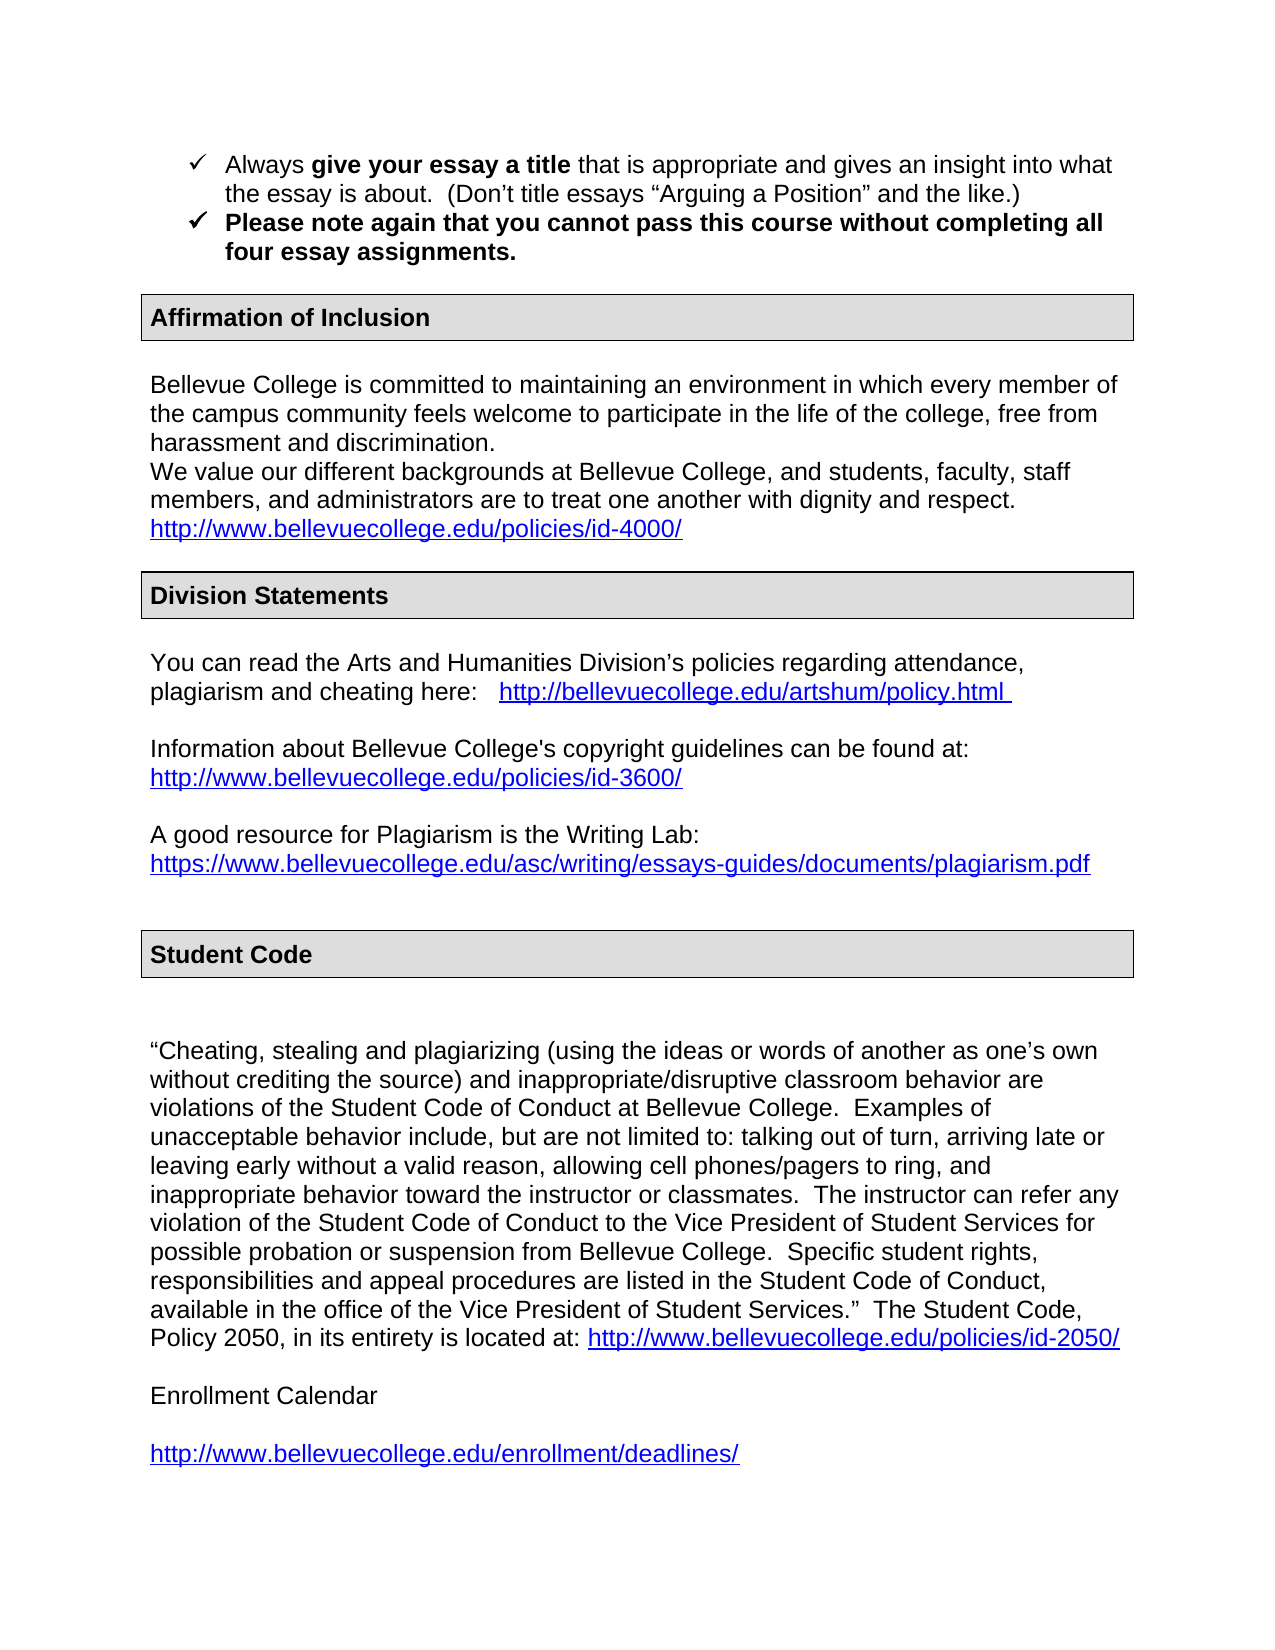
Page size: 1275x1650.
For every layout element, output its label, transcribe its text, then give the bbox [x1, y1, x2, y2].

text Information about Bellevue College's copyright guidelines can be found at: http://www.bellevuecollege.edu/policies/id-3600/ [150, 734, 1125, 791]
text Enrollment Calendar [150, 1381, 1125, 1410]
text Bellevue College is committed to maintaining an environment in which every member of the campus community feels welcome to participate in the life of the college, free from harassment and discrimination. [150, 370, 1125, 456]
text Student Code [142, 931, 1133, 977]
list Please note again that you cannot pass this course without completing all four essay assignments. [187, 208, 1125, 265]
text Division Statements [142, 573, 1133, 618]
text A good resource for Plagiarism is the Writing Lab: https://www.bellevuecollege.edu/asc/writing/essays-guides/documents/plagiarism.pdf [150, 820, 1125, 878]
text You can read the Arts and Humanities Division’s policies regarding attendance, plagiarism and cheating here: http://bellevuecollege.edu/artshum/policy.html [150, 648, 1125, 705]
text http://www.bellevuecollege.edu/enrollment/deadlines/ [150, 1439, 1125, 1468]
text “Cheating, stealing and plagiarizing (using the ideas or words of another as one’s own without crediting the source) and inappropriate/disruptive classroom behavior are violations of the Student Code of Conduct at Bellevue College. Examples of unacceptable behavior include, but are not limited to: talking out of turn, arriving late or leaving early without a valid reason, allowing cell phones/pagers to ring, and inappropriate behavior toward the instructor or classmates. The instructor can refer any violation of the Student Code of Conduct to the Vice President of Student Services for possible probation or suspension from Bellevue College. Specific student rights, responsibilities and appeal procedures are listed in the Student Code of Conduct, available in the office of the Vice President of Student Services.” The Student Code, Policy 2050, in its entirety is located at: http://www.bellevuecollege.edu/policies/id-2050/ [150, 1036, 1125, 1352]
list Always give your essay a title that is appropriate and gives an insight into what the essay is about. (Don’t title essays “Arguing a Position” and the like.) [187, 150, 1125, 208]
text We value our different backgrounds at Bellevue College, and students, faculty, staff members, and administrators are to treat one another with dignity and respect. http://www.bellevuecollege.edu/policies/id-4000/ [150, 456, 1125, 543]
text Affirmation of Inclusion [142, 295, 1133, 340]
